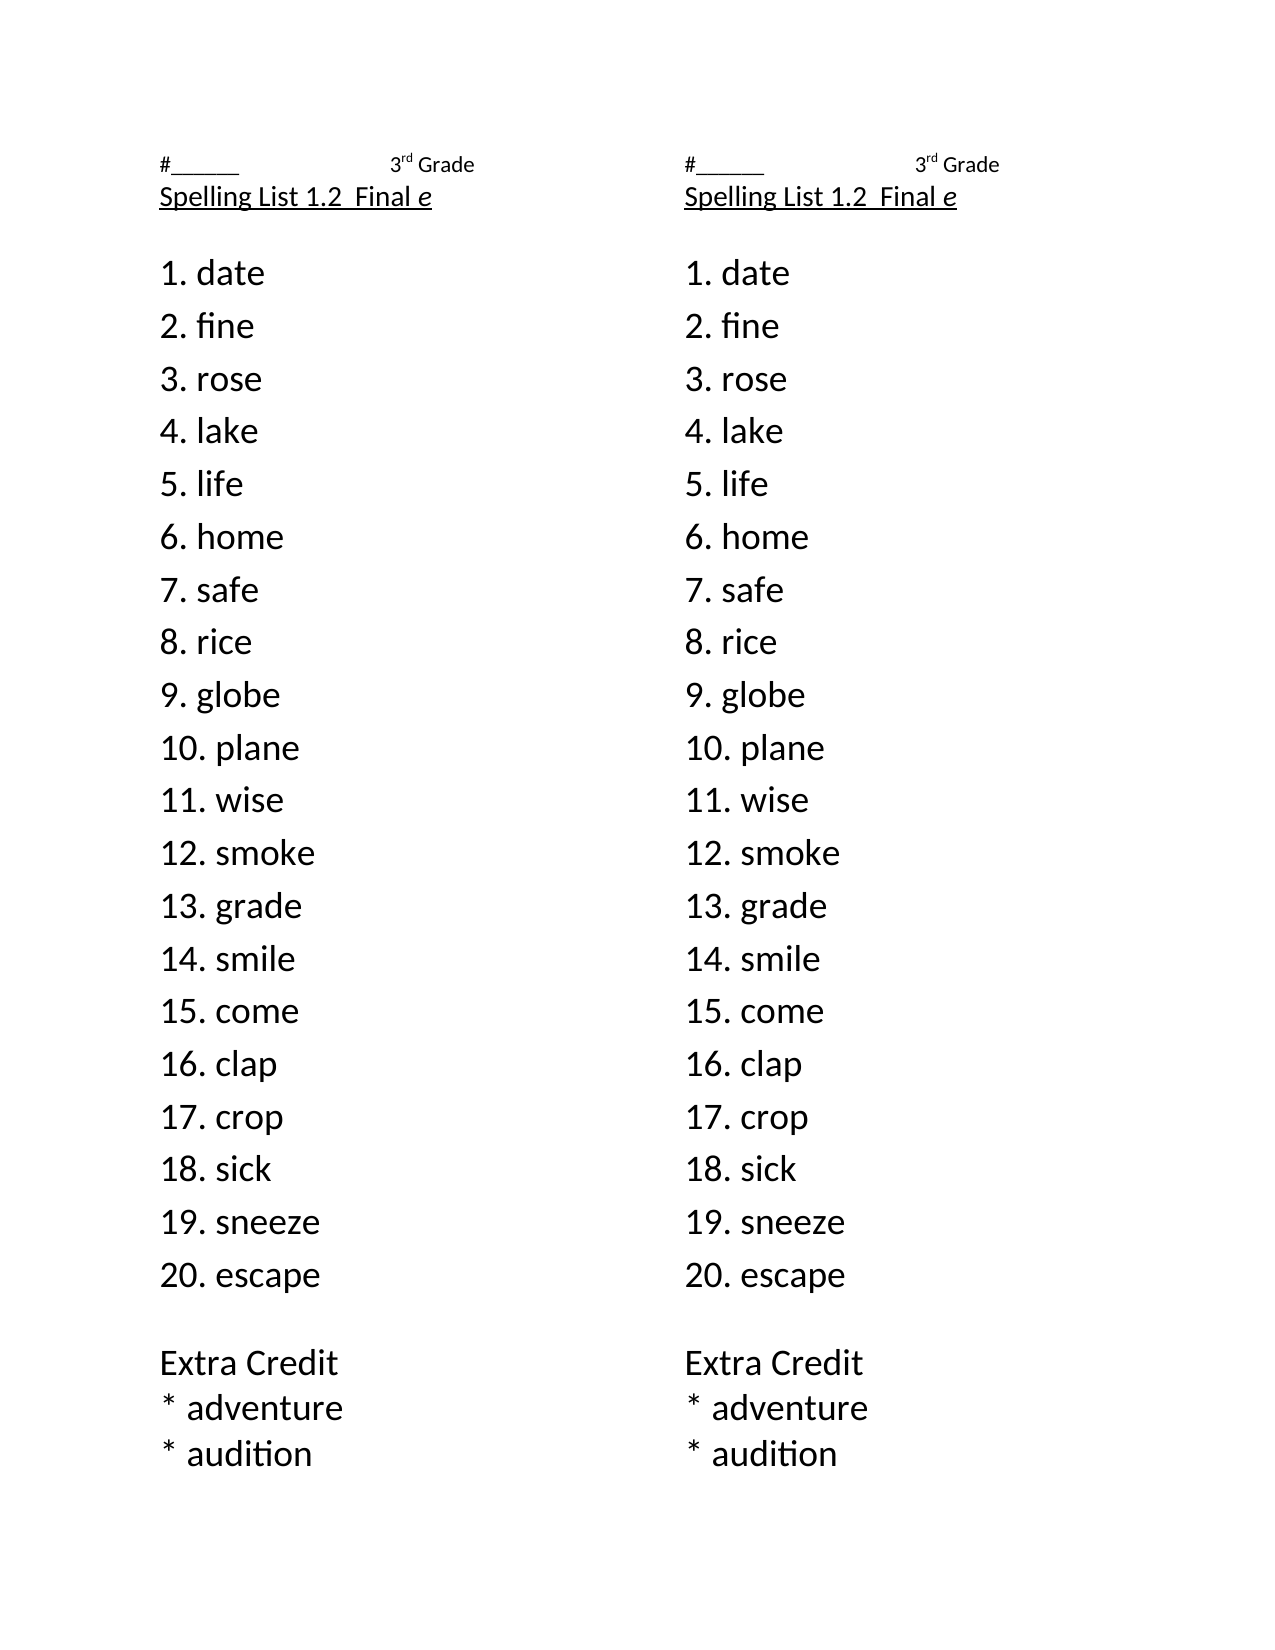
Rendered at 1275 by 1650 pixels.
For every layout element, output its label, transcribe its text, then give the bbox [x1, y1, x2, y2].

text 15. come [684, 987, 1134, 1033]
text * audition [684, 1430, 1134, 1476]
text 7. safe [684, 566, 1134, 611]
text 6. home [684, 513, 1134, 559]
text 2. fine [684, 302, 1134, 348]
text 10. plane [684, 724, 1134, 769]
text 15. come [159, 987, 609, 1033]
text 9. globe [159, 671, 609, 717]
text 20. escape [159, 1251, 609, 1297]
text 9. globe [684, 671, 1134, 717]
text 11. wise [684, 776, 1134, 822]
text 10. plane [159, 724, 609, 769]
text 17. crop [159, 1093, 609, 1138]
text 14. smile [159, 934, 609, 980]
text 12. smoke [684, 829, 1134, 875]
text 2. fine [159, 302, 609, 348]
text 1. date [684, 249, 1134, 295]
text Spelling List 1.2 Final e [684, 178, 1134, 214]
text 3. rose [159, 355, 609, 401]
text 8. rice [159, 618, 609, 664]
text * audition [159, 1430, 609, 1476]
text 6. home [159, 513, 609, 559]
text 11. wise [159, 776, 609, 822]
text 7. safe [159, 566, 609, 611]
text 13. grade [159, 882, 609, 928]
text 5. life [684, 460, 1134, 506]
text 14. smile [684, 934, 1134, 980]
text 17. crop [684, 1093, 1134, 1138]
text * adventure [684, 1384, 1134, 1430]
text 4. lake [159, 407, 609, 453]
text 1. date [159, 249, 609, 295]
text Extra Credit [684, 1338, 1134, 1384]
text 18. sick [159, 1145, 609, 1191]
text #______ 3rd Grade [684, 150, 1134, 178]
text 4. lake [684, 407, 1134, 453]
text 16. clap [684, 1040, 1134, 1086]
text 8. rice [684, 618, 1134, 664]
text 3. rose [684, 355, 1134, 401]
text 5. life [159, 460, 609, 506]
text 20. escape [684, 1251, 1134, 1297]
text Extra Credit [159, 1338, 609, 1384]
text 16. clap [159, 1040, 609, 1086]
text 12. smoke [159, 829, 609, 875]
text #______ 3rd Grade [159, 150, 609, 178]
text 18. sick [684, 1145, 1134, 1191]
text * adventure [159, 1384, 609, 1430]
text 13. grade [684, 882, 1134, 928]
text 19. sneeze [684, 1198, 1134, 1244]
text 19. sneeze [159, 1198, 609, 1244]
text Spelling List 1.2 Final e [159, 178, 609, 214]
